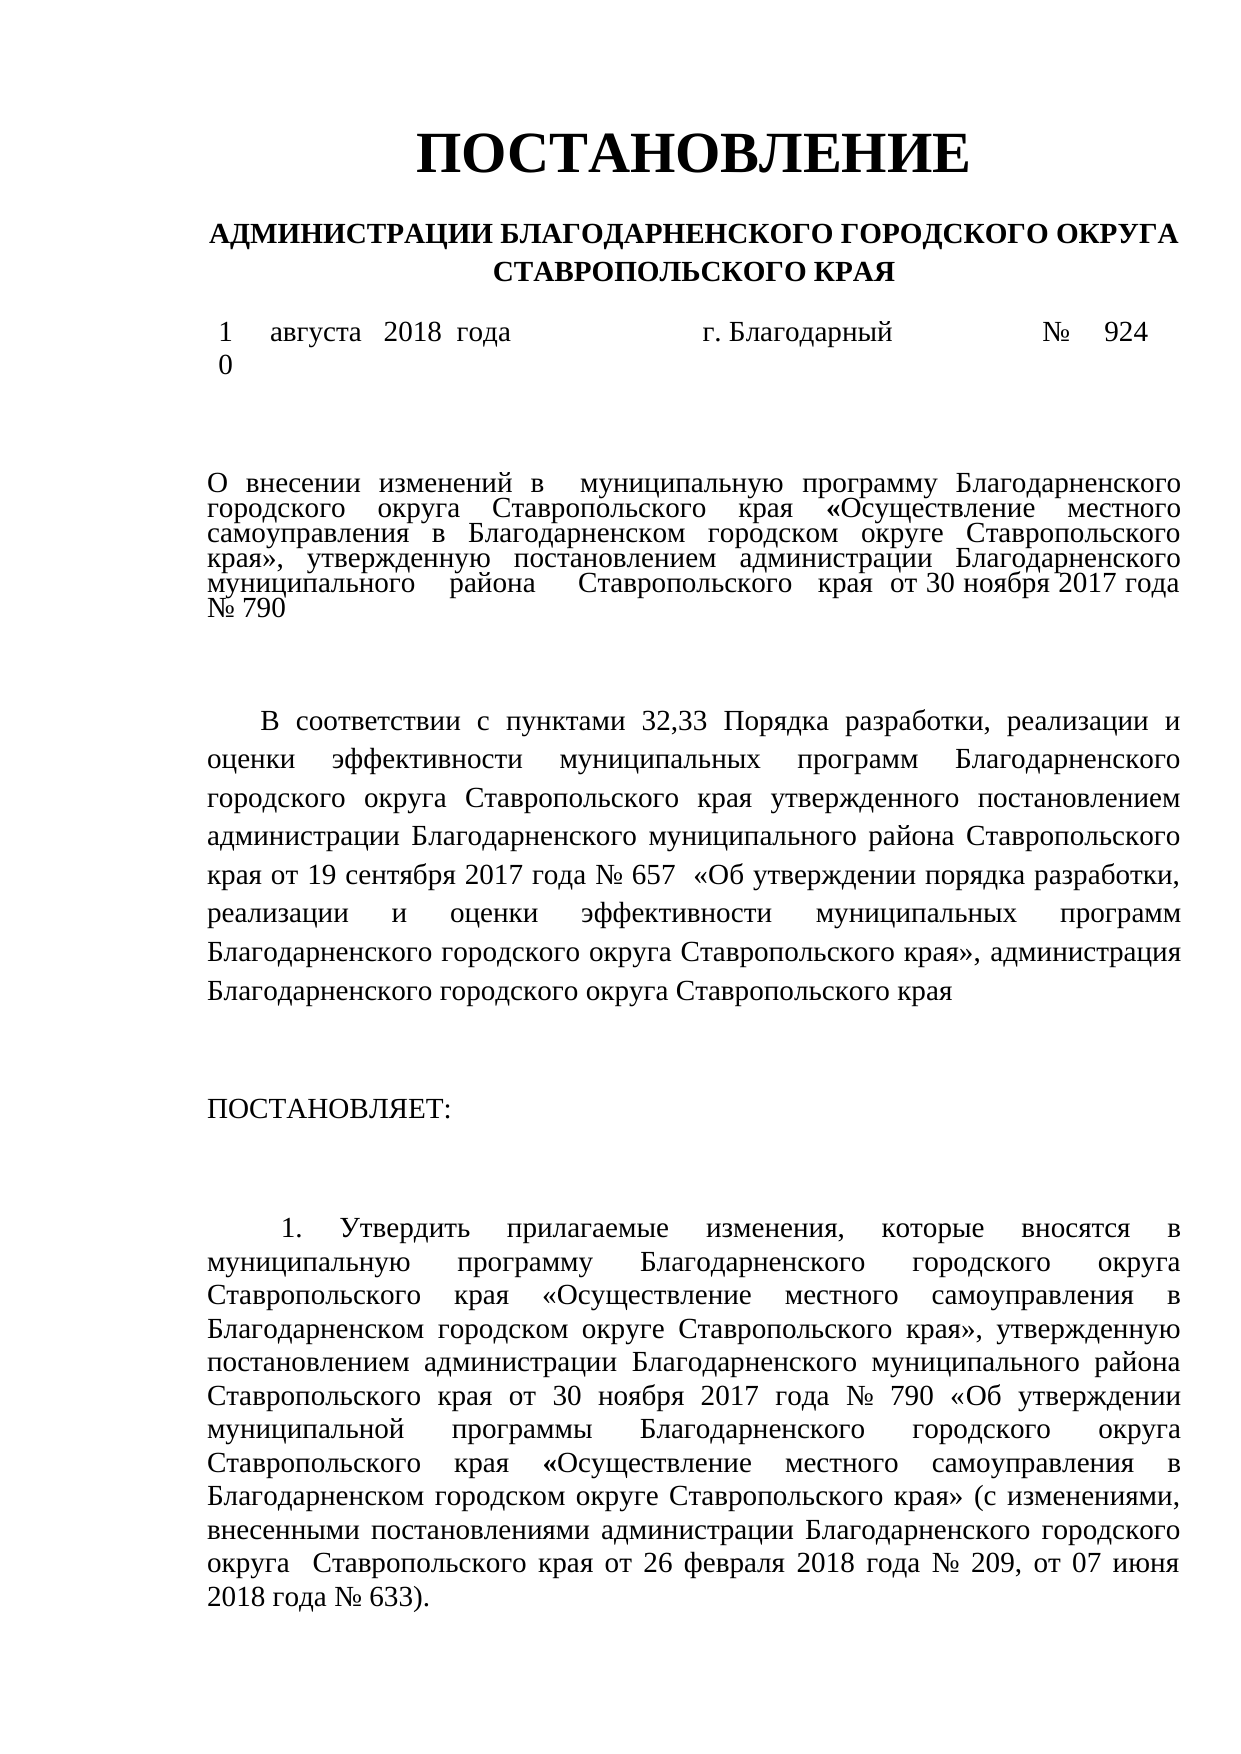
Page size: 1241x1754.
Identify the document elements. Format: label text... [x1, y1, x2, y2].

text В соответствии с пунктами 32,33 Порядка разработки, реализации и оценки эффективности муниципальных программ Благодарненского городского округа Ставропольского края утвержденного постановлением администрации Благодарненского муниципального района Ставропольского края от 19 сентября 2017 года № 657 «Об утверждении порядка разработки, реализации и оценки эффективности муниципальных программ Благодарненского городского округа Ставропольского края», администрация Благодарненского городского округа Ставропольского края [207, 703, 1181, 1006]
table_header 924 [1093, 314, 1167, 381]
text ПОСТАНОВЛЕНИЕ [207, 118, 1181, 185]
table_header № [1019, 314, 1093, 381]
table_header г. Благодарный [576, 314, 1019, 381]
text О внесении изменений в муниципальную программу Благодарненского городского округа Ставропольского края «Осуществление местного самоуправления в Благодарненском городском округе Ставропольского края», утвержденную постановлением администрации Благодарненского муниципального района Ставропольского края от 30 ноября 2017 года № 790 [207, 473, 1181, 623]
text ПОСТАНОВЛЯЕТ: [207, 1091, 1181, 1125]
text АДМИНИСТРАЦИИ БЛАГОДАРНЕНСКОГО ГОРОДСКОГО ОКРУГА СТАВРОПОЛЬСКОГО КРАЯ [207, 216, 1181, 288]
table_header августа 2018 года [259, 314, 576, 381]
table_header 10 [207, 314, 258, 381]
list 1. Утвердить прилагаемые изменения, которые вносятся в муниципальную программу Благодарненского городского округа Ставропольского края «Осуществление местного самоуправления в Благодарненском городском округе Ставропольского края», утвержденную постановлением администрации Благодарненского муниципального района Ставропольского края от 30 ноября 2017 года № 790 «Об утверждении муниципальной программы Благодарненского городского округа Ставропольского края «Осуществление местного самоуправления в Благодарненском городском округе Ставропольского края» (с изменениями, внесенными постановлениями администрации Благодарненского городского округа Ставропольского края от 26 февраля 2018 года № 209, от 07 июня 2018 года № 633). [207, 1210, 1181, 1613]
